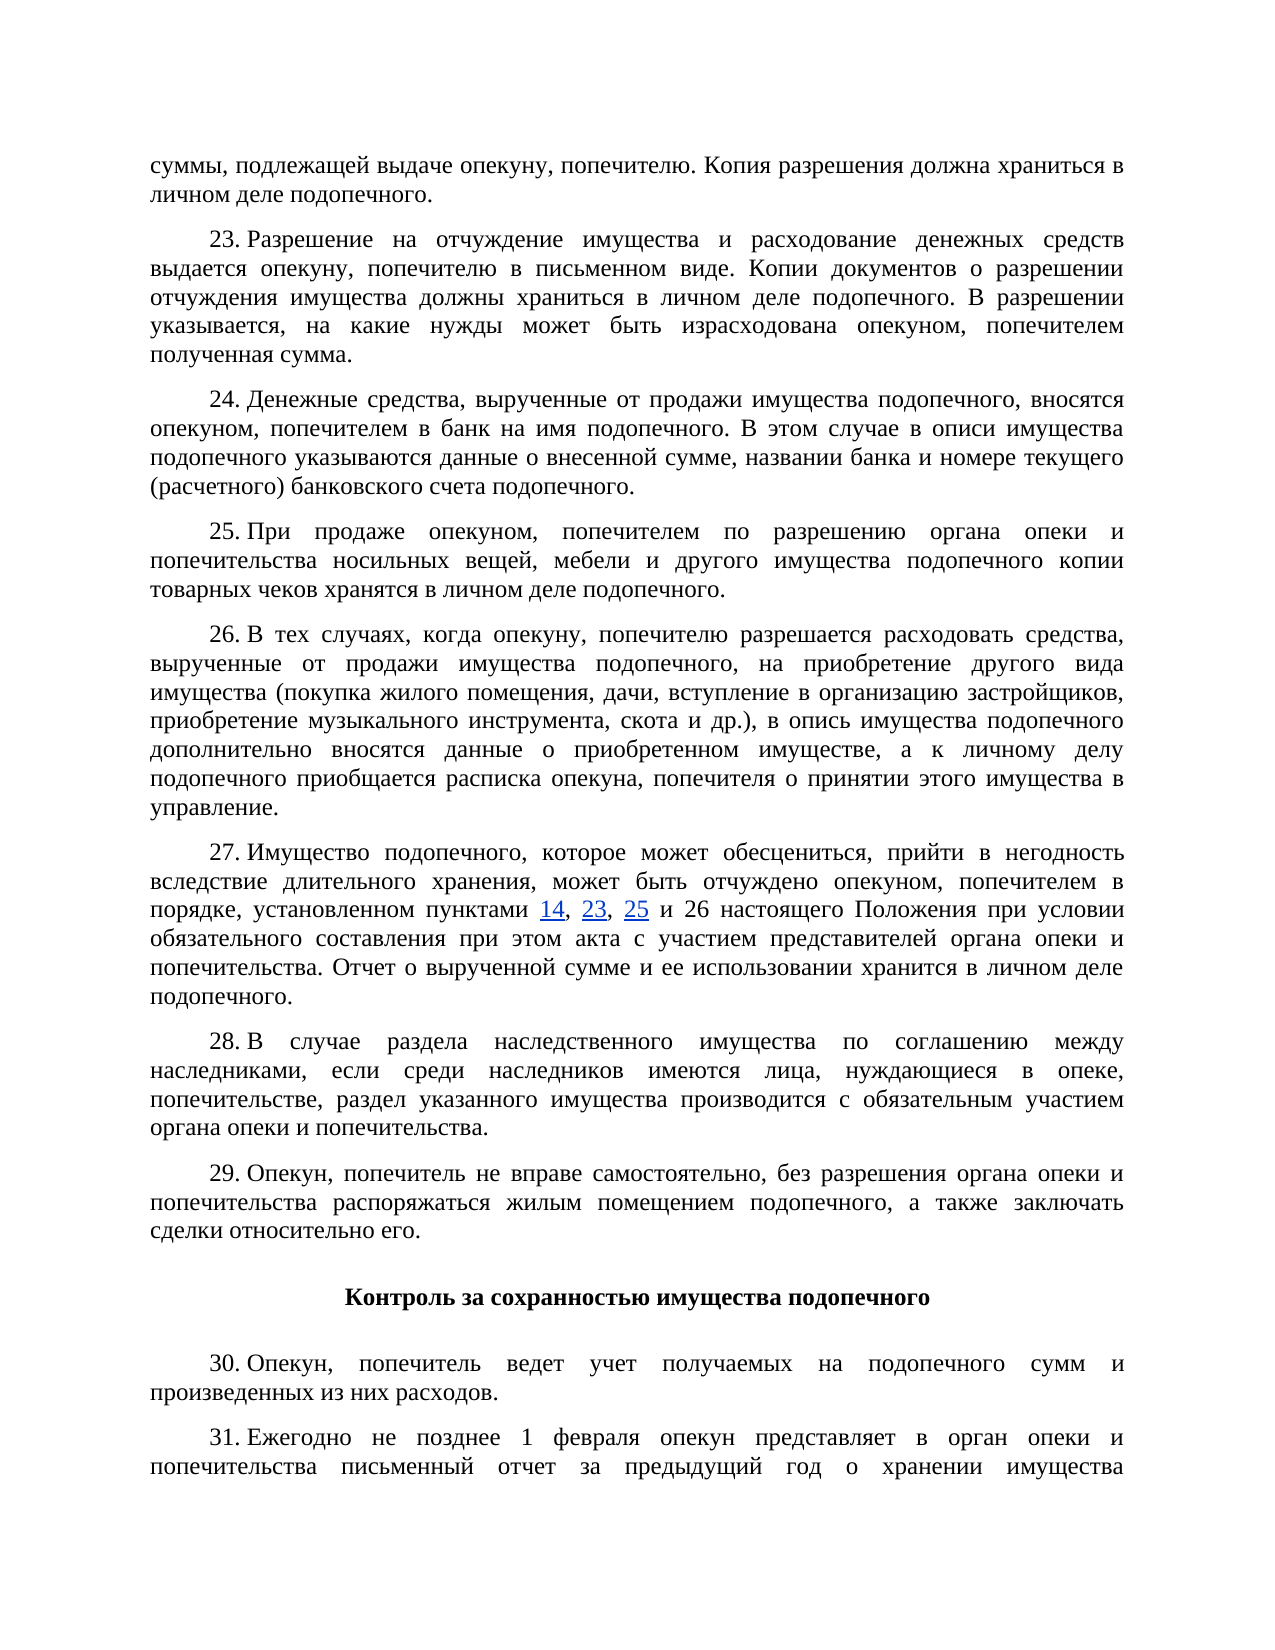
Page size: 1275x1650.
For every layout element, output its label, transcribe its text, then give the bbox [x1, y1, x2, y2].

text 27. Имущество подопечного, которое может обесцениться, прийти в негодность вследствие длительного хранения, может быть отчуждено опекуном, попечителем в порядке, установленном пунктами 14, 23, 25 и 26 настоящего Положения при условии обязательного составления при этом акта с участием представителей органа опеки и попечительства. Отчет о вырученной сумме и ее использовании хранится в личном деле подопечного. [150, 837, 1125, 1009]
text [150, 1422, 1125, 1479]
text 29. Опекун, попечитель не вправе самостоятельно, без разрешения органа опеки и попечительства распоряжаться жилым помещением подопечного, а также заключать сделки относительно его. [150, 1158, 1125, 1244]
text 25. При продаже опекуном, попечителем по разрешению органа опеки и попечительства носильных вещей, мебели и другого имущества подопечного копии товарных чеков хранятся в личном деле подопечного. [150, 516, 1125, 602]
text 23. Разрешение на отчуждение имущества и расходование денежных средств выдается опекуну, попечителю в письменном виде. Копии документов о разрешении отчуждения имущества должны храниться в личном деле подопечного. В разрешении указывается, на какие нужды может быть израсходована опекуном, попечителем полученная сумма. [150, 224, 1125, 368]
text 24. Денежные средства, вырученные от продажи имущества подопечного, вносятся опекуном, попечителем в банк на имя подопечного. В этом случае в описи имущества подопечного указываются данные о внесенной сумме, названии банка и номере текущего (расчетного) банковского счета подопечного. [150, 384, 1125, 499]
text 28. В случае раздела наследственного имущества по соглашению между наследниками, если среди наследников имеются лица, нуждающиеся в опеке, попечительстве, раздел указанного имущества производится с обязательным участием органа опеки и попечительства. [150, 1026, 1125, 1141]
text Контроль за сохранностью имущества подопечного [150, 1282, 1125, 1310]
text 26. В тех случаях, когда опекуну, попечителю разрешается расходовать средства, вырученные от продажи имущества подопечного, на приобретение другого вида имущества (покупка жилого помещения, дачи, вступление в организацию застройщиков, приобретение музыкального инструмента, скота и др.), в опись имущества подопечного дополнительно вносятся данные о приобретенном имуществе, а к личному делу подопечного приобщается расписка опекуна, попечителя о принятии этого имущества в управление. [150, 619, 1125, 820]
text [150, 150, 1125, 207]
text 30. Опекун, попечитель ведет учет получаемых на подопечного сумм и произведенных из них расходов. [150, 1348, 1125, 1405]
